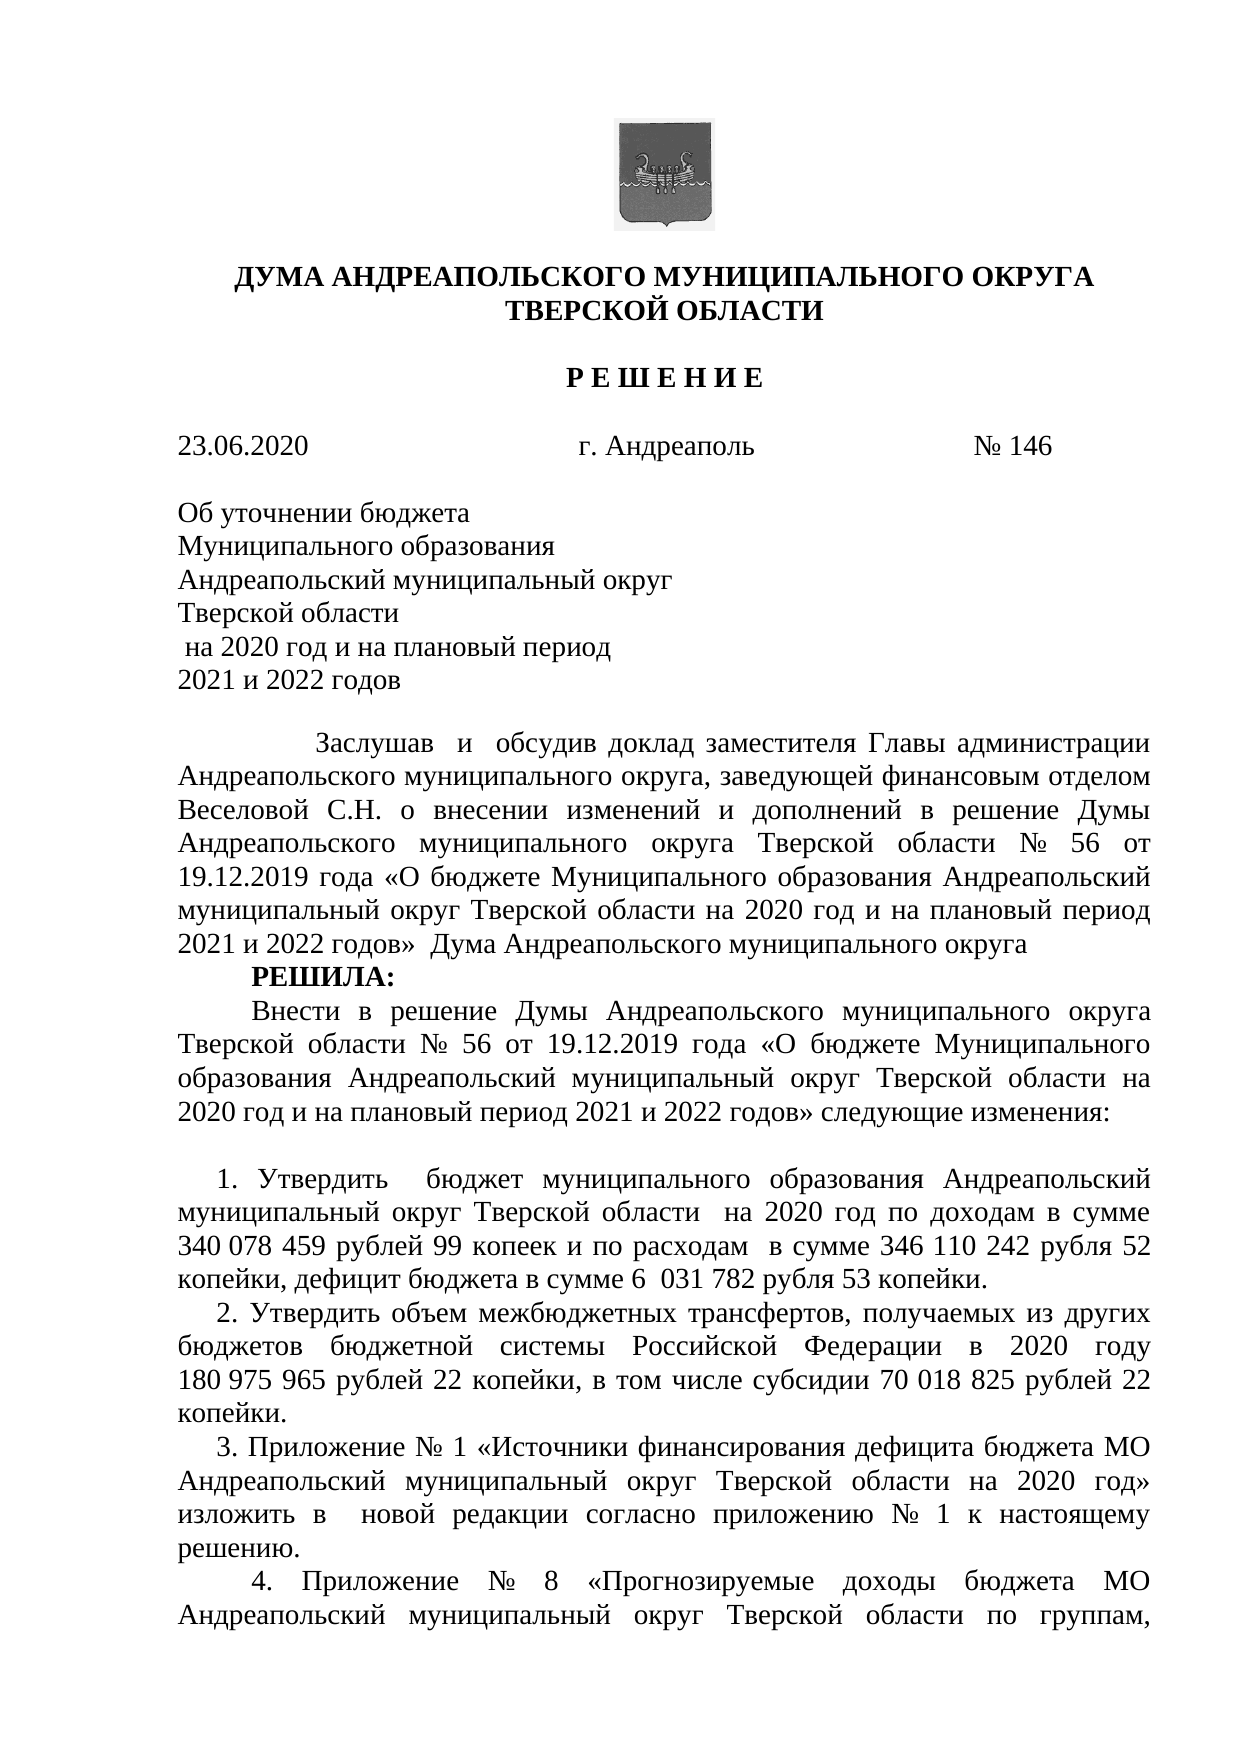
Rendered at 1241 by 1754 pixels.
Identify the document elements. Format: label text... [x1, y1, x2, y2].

text Заслушав и обсудив доклад заместителя Главы администрации Андреапольского муниципального округа, заведующей финансовым отделом Веселовой С.Н. о внесении изменений и дополнений в решение Думы Андреапольского муниципального округа Тверской области № 56 от 19.12.2019 года «О бюджете Муниципального образования Андреапольский муниципальный округ Тверской области на 2020 год и на плановый период 2021 и 2022 годов» Дума Андреапольского муниципального округа [177, 725, 1152, 959]
text на 2020 год и на плановый период [177, 629, 1152, 662]
text Р Е Ш Е Н И Е [177, 360, 1152, 393]
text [177, 1563, 1152, 1630]
text Андреапольский муниципальный округ [177, 562, 1152, 595]
text Муниципального образования [177, 528, 1152, 562]
text 23.06.2020 г. Андреаполь № 146 [177, 428, 1152, 461]
text Тверской области [177, 595, 1152, 629]
text ТВЕРСКОЙ ОБЛАСТИ [177, 293, 1152, 326]
text Об уточнении бюджета [177, 495, 1152, 528]
text 2. Утвердить объем межбюджетных трансфертов, получаемых из других бюджетов бюджетной системы Российской Федерации в 2020 году 180 975 965 рублей 22 копейки, в том числе субсидии 70 018 825 рублей 22 копейки. [177, 1295, 1152, 1429]
text 2021 и 2022 годов [177, 662, 1152, 696]
text РЕШИЛА: [177, 959, 1152, 993]
text 1. Утвердить бюджет муниципального образования Андреапольский муниципальный округ Тверской области на 2020 год по доходам в сумме 340 078 459 рублей 99 копеек и по расходам в сумме 346 110 242 рубля 52 копейки, дефицит бюджета в сумме 6 031 782 рубля 53 копейки. [177, 1161, 1152, 1295]
text 3. Приложение № 1 «Источники финансирования дефицита бюджета МО Андреапольский муниципальный округ Тверской области на 2020 год» изложить в новой редакции согласно приложению № 1 к настоящему решению. [177, 1429, 1152, 1563]
text ДУМА АНДРЕАПОЛЬСКОГО МУНИЦИПАЛЬНОГО ОКРУГА [177, 259, 1152, 293]
text Внести в решение Думы Андреапольского муниципального округа Тверской области № 56 от 19.12.2019 года «О бюджете Муниципального образования Андреапольский муниципальный округ Тверской области на 2020 год и на плановый период 2021 и 2022 годов» следующие изменения: [177, 993, 1152, 1127]
